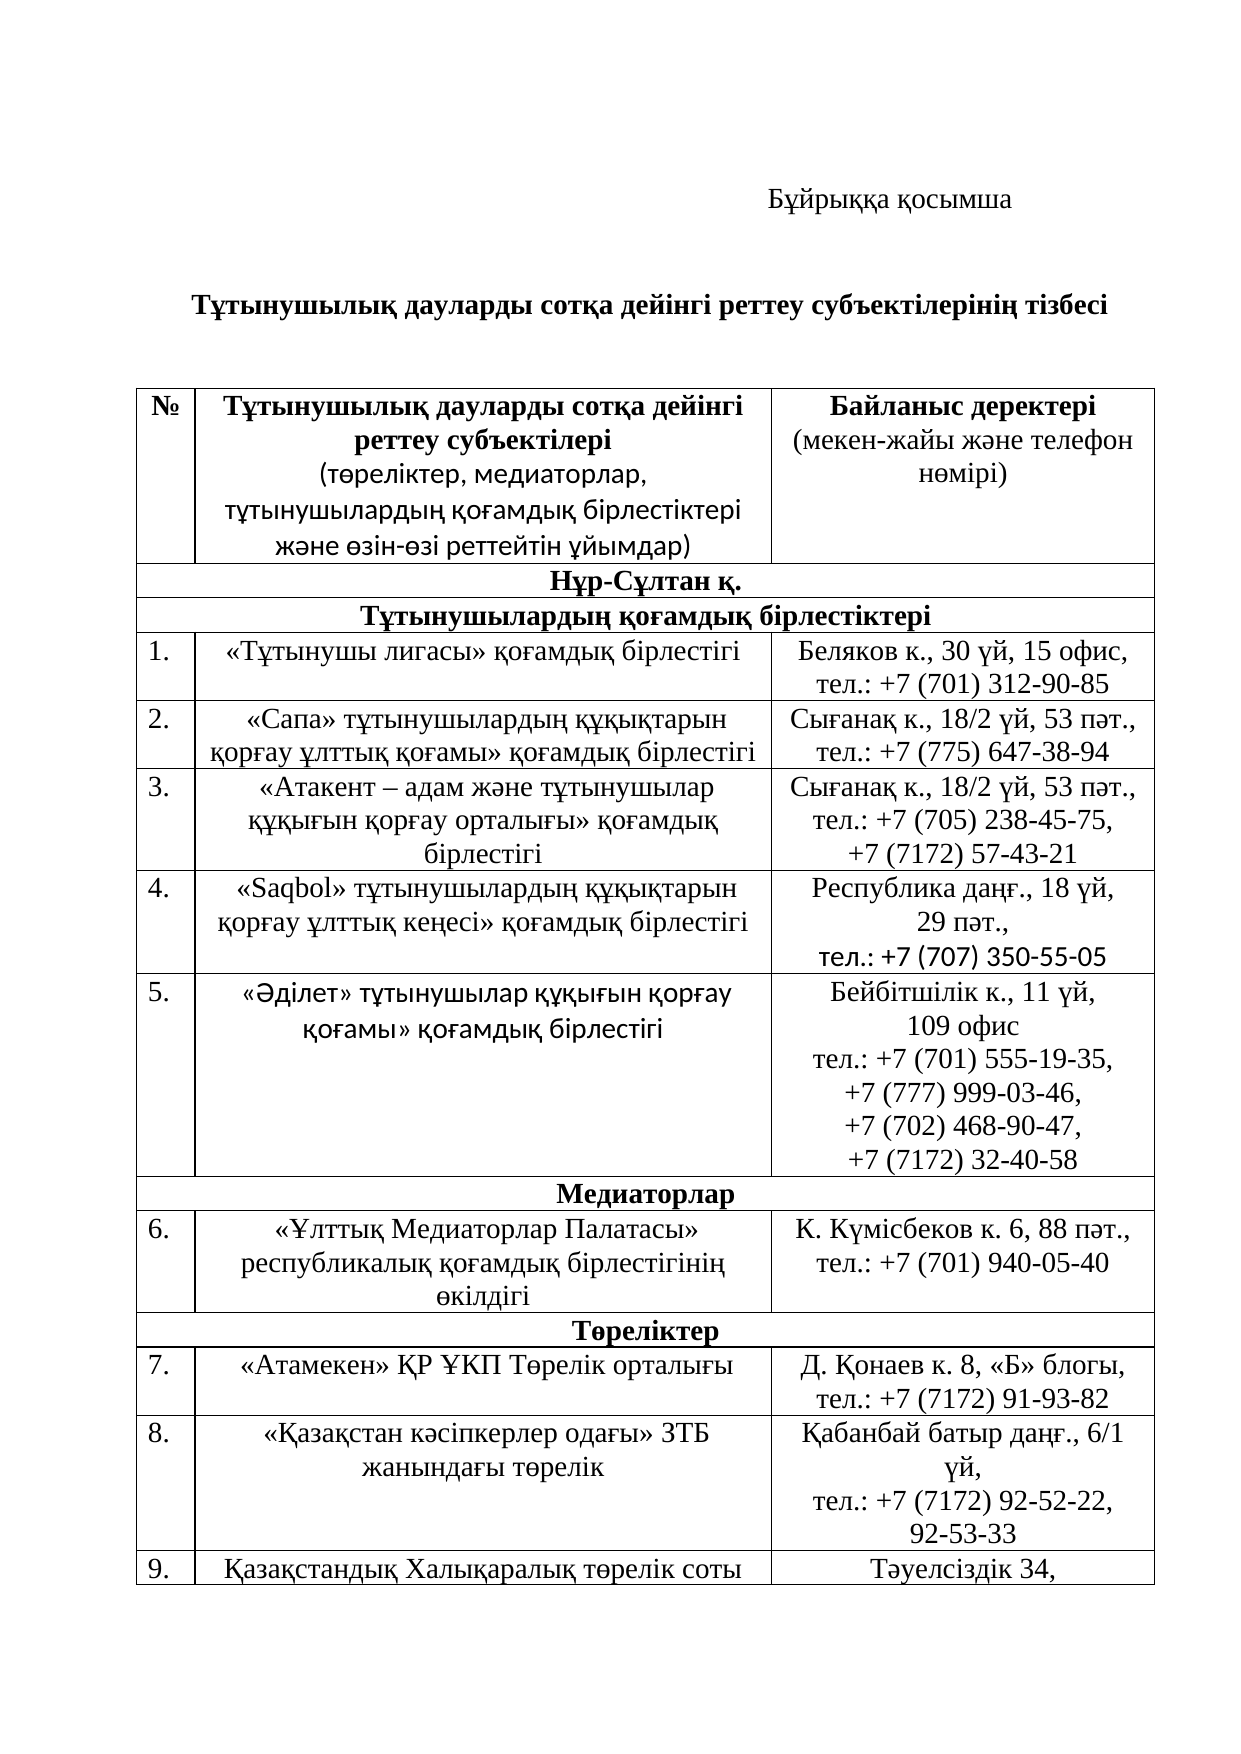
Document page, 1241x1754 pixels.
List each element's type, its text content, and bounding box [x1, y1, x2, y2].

table_cell К. Күмісбеков к. 6, 88 пәт., тел.: +7 (701) 940-05-40 [772, 1211, 1154, 1312]
table_cell «Әділет» тұтынушылар құқығын қорғау қоғамы» қоғамдық бірлестігі [196, 974, 771, 1176]
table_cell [772, 1551, 1154, 1584]
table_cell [196, 1551, 771, 1584]
table_cell [137, 769, 194, 869]
table_cell Төреліктер [137, 1313, 1154, 1346]
table_cell «Сапа» тұтынушылардың құқықтарын қорғау ұлттық қоғамы» қоғамдық бірлестігі [196, 701, 771, 768]
table_cell «Атамекен» ҚР ҰКП Төрелік орталығы [196, 1348, 771, 1414]
table_cell [137, 701, 194, 768]
table_cell Тұтынушылардың қоғамдық бірлестіктері [137, 598, 1154, 632]
table_cell «Тұтынушы лигасы» қоғамдық бірлестігі [196, 633, 771, 700]
table_cell «Ұлттық Медиаторлар Палатасы» республикалық қоғамдық бірлестігінің өкілдігі [196, 1211, 771, 1312]
table_cell [137, 1551, 194, 1584]
table_cell [137, 633, 194, 700]
table_cell «Қазақстан кәсіпкерлер одағы» ЗТБ жанындағы төрелік [196, 1416, 771, 1550]
table_cell [137, 871, 194, 973]
table_cell [137, 1348, 194, 1414]
table_cell Беляков к., 30 үй, 15 офис, тел.: +7 (701) 312-90-85 [772, 633, 1154, 700]
table_cell [137, 974, 194, 1176]
table_cell Республика даңғ., 18 үй, 29 пәт., тел.: +7 (707) 350-55-05 [772, 871, 1154, 973]
table_cell Медиаторлар [137, 1177, 1154, 1210]
table_header № [137, 389, 194, 562]
table_cell Сығанақ к., 18/2 үй, 53 пәт., тел.: +7 (705) 238-45-75, +7 (7172) 57-43-21 [772, 769, 1154, 869]
table_header Тұтынушылық дауларды сотқа дейінгі реттеу субъектілері (төреліктер, медиаторлар, тұтынушылардың қоғамдық бірлестіктері және өзін-өзі реттейтін ұйымдар) [196, 389, 771, 562]
table_cell [137, 1416, 194, 1550]
table_header Бұйрыққа қосымша [756, 181, 1110, 248]
table_cell Қабанбай батыр даңғ., 6/1 үй, тел.: +7 (7172) 92-52-22, 92-53-33 [772, 1416, 1154, 1550]
table_cell Бейбітшілік к., 11 үй, 109 офис тел.: +7 (701) 555-19-35, +7 (777) 999-03-46, +7 (702) 468-90-47, +7 (7172) 32-40-58 [772, 974, 1154, 1176]
table_cell Д. Қонаев к. 8, «Б» блогы, тел.: +7 (7172) 91-93-82 [772, 1348, 1154, 1414]
table_cell «Атакент – адам және тұтынушылар құқығын қорғау орталығы» қоғамдық бірлестігі [196, 769, 771, 869]
table_cell «Saqbol» тұтынушылардың құқықтарын қорғау ұлттық кеңесі» қоғамдық бірлестігі [196, 871, 771, 973]
table_cell Сығанақ к., 18/2 үй, 53 пәт., тел.: +7 (775) 647-38-94 [772, 701, 1154, 768]
table_header Байланыс деректері (мекен-жайы және телефон нөмірі) [772, 389, 1154, 562]
table_cell [137, 1211, 194, 1312]
text Тұтынушылық дауларды сотқа дейінгі реттеу субъектілерінің тізбесі [148, 287, 1152, 320]
table_cell Нұр-Сұлтан қ. [137, 564, 1154, 597]
